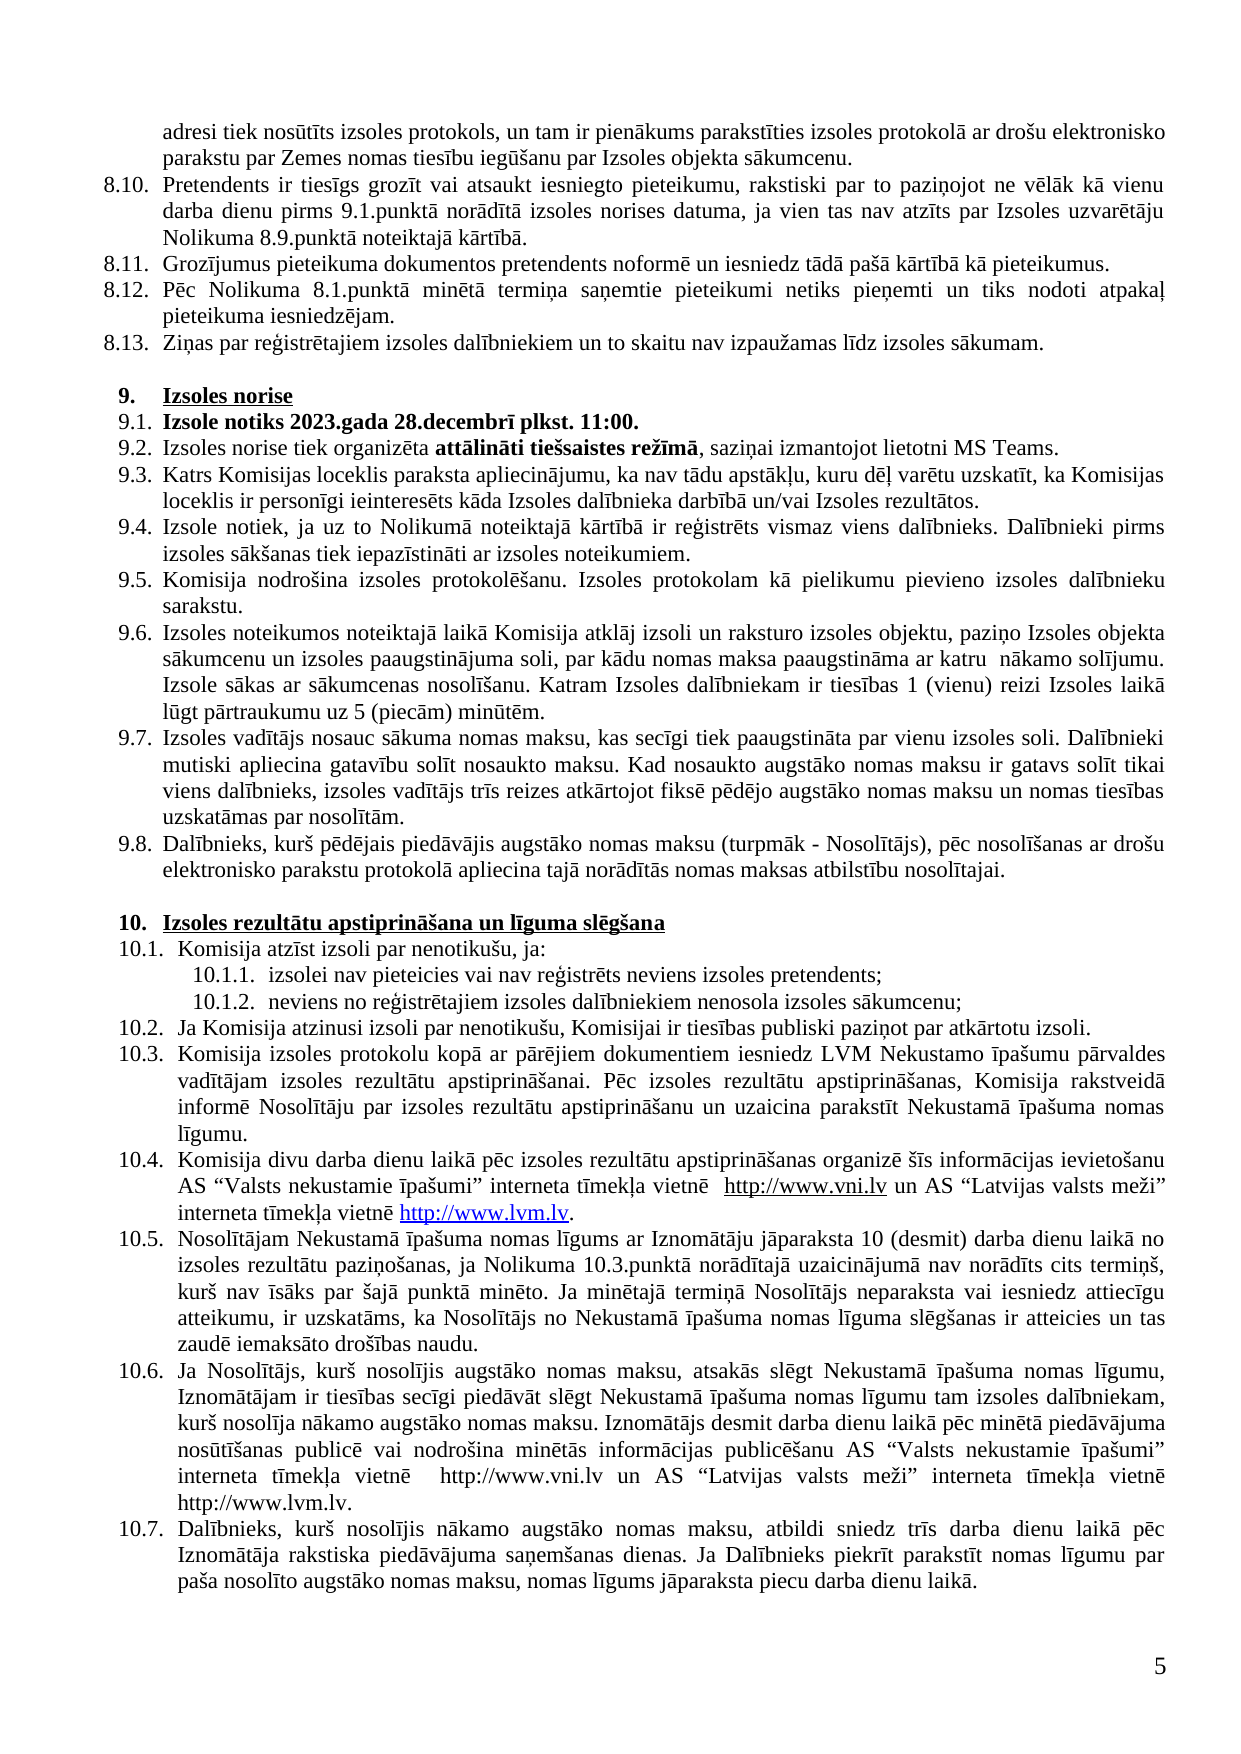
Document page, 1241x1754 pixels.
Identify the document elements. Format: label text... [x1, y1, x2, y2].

title Izsoles rezultātu apstiprināšana un līguma slēgšana [118, 909, 1167, 935]
title Ziņas par reģistrētajiem izsoles dalībniekiem un to skaitu nav izpaužamas līdz izsoles sākumam. [103, 329, 1167, 355]
title Komisija atzīst izsoli par nenotikušu, ja: [118, 935, 1167, 961]
title Katrs Komisijas loceklis paraksta apliecinājumu, ka nav tādu apstākļu, kuru dēļ varētu uzskatīt, ka Komisijas loceklis ir personīgi ieinteresēts kāda Izsoles dalībnieka darbībā un/vai Izsoles rezultātos. [118, 461, 1167, 513]
list izsolei nav pieteicies vai nav reģistrēts neviens izsoles pretendents; [192, 961, 1167, 988]
title Ja Komisija atzinusi izsoli par nenotikušu, Komisijai ir tiesības publiski paziņot par atkārtotu izsoli. [118, 1014, 1167, 1041]
list neviens no reģistrētajiem izsoles dalībniekiem nenosola izsoles sākumcenu; [192, 988, 1167, 1014]
title Izsole notiks 2023.gada 28.decembrī plkst. 11:00. [118, 408, 1167, 434]
title Izsoles vadītājs nosauc sākuma nomas maksu, kas secīgi tiek paaugstināta par vienu izsoles soli. Dalībnieki mutiski apliecina gatavību solīt nosaukto maksu. Kad nosaukto augstāko nomas maksu ir gatavs solīt tikai viens dalībnieks, izsoles vadītājs trīs reizes atkārtojot fiksē pēdējo augstāko nomas maksu un nomas tiesības uzskatāmas par nosolītām. [118, 724, 1167, 830]
title Izsoles noteikumos noteiktajā laikā Komisija atklāj izsoli un raksturo izsoles objektu, paziņo Izsoles objekta sākumcenu un izsoles paaugstinājuma soli, par kādu nomas maksa paaugstināma ar katru nākamo solījumu. Izsole sākas ar sākumcenas nosolīšanu. Katram Izsoles dalībniekam ir tiesības 1 (vienu) reizi Izsoles laikā lūgt pārtraukumu uz 5 (piecām) minūtēm. [118, 619, 1167, 724]
title Grozījumus pieteikuma dokumentos pretendents noformē un iesniedz tādā pašā kārtībā kā pieteikumus. [103, 250, 1167, 276]
title Komisija divu darba dienu laikā pēc izsoles rezultātu apstiprināšanas organizē šīs informācijas ievietošanu AS “Valsts nekustamie īpašumi” interneta tīmekļa vietnē http://www.vni.lv un AS “Latvijas valsts meži” interneta tīmekļa vietnē http://www.lvm.lv. [118, 1146, 1167, 1225]
title Izsoles norise [118, 382, 1167, 408]
title Nosolītājam Nekustamā īpašuma nomas līgums ar Iznomātāju jāparaksta 10 (desmit) darba dienu laikā no izsoles rezultātu paziņošanas, ja Nolikuma 10.3.punktā norādītajā uzaicinājumā nav norādīts cits termiņš, kurš nav īsāks par šajā punktā minēto. Ja minētajā termiņā Nosolītājs neparaksta vai iesniedz attiecīgu atteikumu, ir uzskatāms, ka Nosolītājs no Nekustamā īpašuma nomas līguma slēgšanas ir atteicies un tas zaudē iemaksāto drošības naudu. [118, 1225, 1167, 1357]
title Komisija nodrošina izsoles protokolēšanu. Izsoles protokolam kā pielikumu pievieno izsoles dalībnieku sarakstu. [118, 566, 1167, 619]
title Pretendents ir tiesīgs grozīt vai atsaukt iesniegto pieteikumu, rakstiski par to paziņojot ne vēlāk kā vienu darba dienu pirms 9.1.punktā norādītā izsoles norises datuma, ja vien tas nav atzīts par Izsoles uzvarētāju Nolikuma 8.9.punktā noteiktajā kārtībā. [103, 171, 1167, 250]
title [118, 118, 1167, 171]
title Dalībnieks, kurš nosolījis nākamo augstāko nomas maksu, atbildi sniedz trīs darba dienu laikā pēc Iznomātāja rakstiska piedāvājuma saņemšanas dienas. Ja Dalībnieks piekrīt parakstīt nomas līgumu par paša nosolīto augstāko nomas maksu, nomas līgums jāparaksta piecu darba dienu laikā. [118, 1515, 1167, 1594]
title Dalībnieks, kurš pēdējais piedāvājis augstāko nomas maksu (turpmāk - Nosolītājs), pēc nosolīšanas ar drošu elektronisko parakstu protokolā apliecina tajā norādītās nomas maksas atbilstību nosolītajai. [118, 830, 1167, 882]
title Pēc Nolikuma 8.1.punktā minētā termiņa saņemtie pieteikumi netiks pieņemti un tiks nodoti atpakaļ pieteikuma iesniedzējam. [103, 276, 1167, 329]
title Komisija izsoles protokolu kopā ar pārējiem dokumentiem iesniedz LVM Nekustamo īpašumu pārvaldes vadītājam izsoles rezultātu apstiprināšanai. Pēc izsoles rezultātu apstiprināšanas, Komisija rakstveidā informē Nosolītāju par izsoles rezultātu apstiprināšanu un uzaicina parakstīt Nekustamā īpašuma nomas līgumu. [118, 1041, 1167, 1146]
title Izsoles norise tiek organizēta attālināti tiešsaistes režīmā, saziņai izmantojot lietotni MS Teams. [118, 434, 1167, 461]
title Ja Nosolītājs, kurš nosolījis augstāko nomas maksu, atsakās slēgt Nekustamā īpašuma nomas līgumu, Iznomātājam ir tiesības secīgi piedāvāt slēgt Nekustamā īpašuma nomas līgumu tam izsoles dalībniekam, kurš nosolīja nākamo augstāko nomas maksu. Iznomātājs desmit darba dienu laikā pēc minētā piedāvājuma nosūtīšanas publicē vai nodrošina minētās informācijas publicēšanu AS “Valsts nekustamie īpašumi” interneta tīmekļa vietnē http://www.vni.lv un AS “Latvijas valsts meži” interneta tīmekļa vietnē http://www.lvm.lv. [118, 1357, 1167, 1515]
title Izsole notiek, ja uz to Nolikumā noteiktajā kārtībā ir reģistrēts vismaz viens dalībnieks. Dalībnieki pirms izsoles sākšanas tiek iepazīstināti ar izsoles noteikumiem. [118, 513, 1167, 566]
